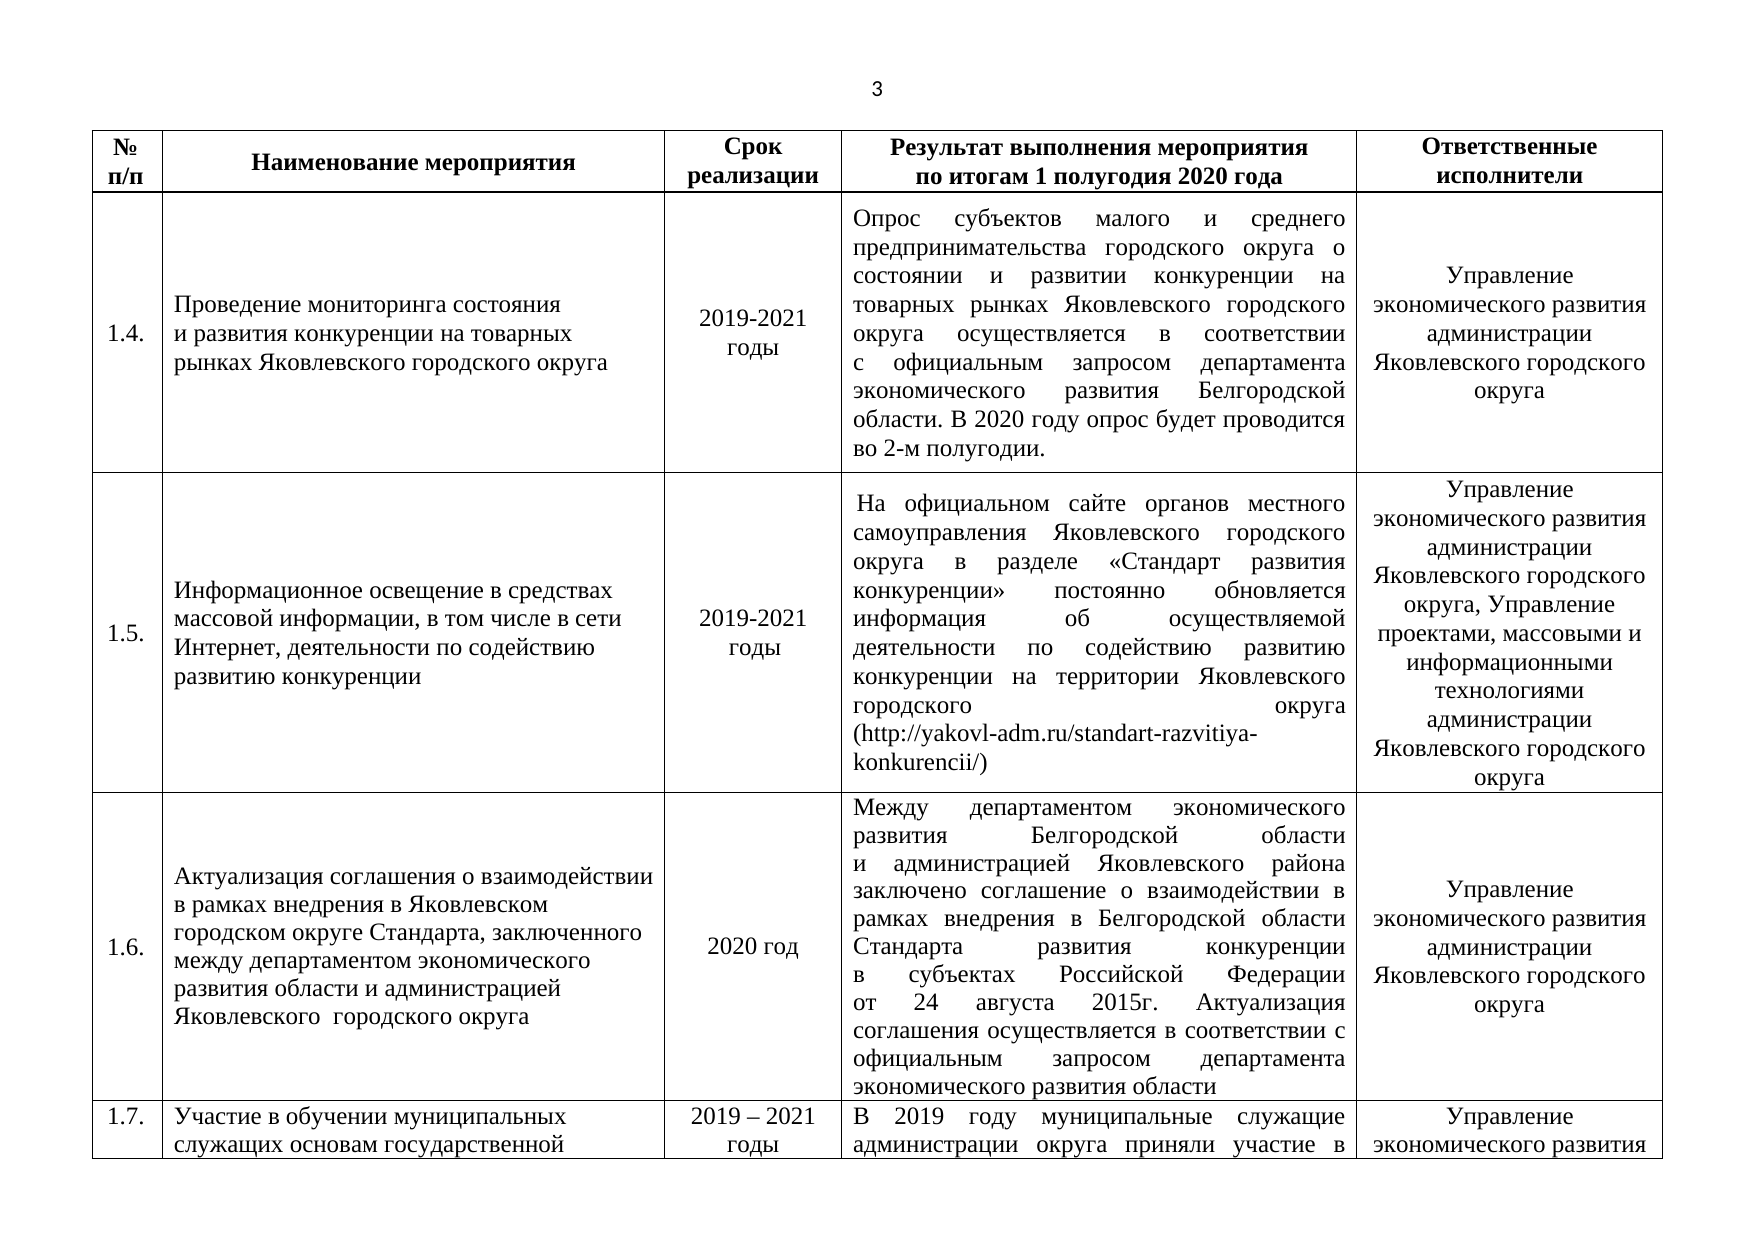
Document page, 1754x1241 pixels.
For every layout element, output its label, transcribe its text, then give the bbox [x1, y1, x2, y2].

table_header Результат выполнения мероприятия по итогам 1 полугодия 2020 года [842, 131, 1356, 191]
table_cell 1.7. [93, 1101, 162, 1158]
table_cell На официальном сайте органов местного самоуправления Яковлевского городского округа в разделе «Стандарт развития конкуренции» постоянно обновляется информация об осуществляемой деятельности по содействию развитию конкуренции на территории Яковлевского городского округа (http://yakovl-adm.ru/standart-razvitiya-konkurencii/) [842, 473, 1356, 792]
table_cell 2020 год [665, 793, 841, 1100]
table_header № п/п [93, 131, 162, 191]
table_cell 2019 – 2021 годы [665, 1101, 841, 1158]
table_cell Между департаментом экономического развития Белгородской области и администрацией Яковлевского района заключено соглашение о взаимодействии в рамках внедрения в Белгородской области Стандарта развития конкуренции в субъектах Российской Федерации от 24 августа 2015г. Актуализация соглашения осуществляется в соответствии с официальным запросом департамента экономического развития области [842, 793, 1356, 1100]
table_cell 1.4. [93, 193, 162, 472]
table_cell 2019-2021 годы [665, 473, 841, 792]
table_cell 2019-2021 годы [665, 193, 841, 472]
table_cell 1.5. [93, 473, 162, 792]
table_cell Управление экономического развития администрации Яковлевского городского округа [1357, 193, 1662, 472]
table_cell Опрос субъектов малого и среднего предпринимательства городского округа о состоянии и развитии конкуренции на товарных рынках Яковлевского городского округа осуществляется в соответствии с официальным запросом департамента экономического развития Белгородской области. В 2020 году опрос будет проводится во 2-м полугодии. [842, 193, 1356, 472]
table_cell Информационное освещение в средствах массовой информации, в том числе в сети Интернет, деятельности по содействию развитию конкуренции [163, 473, 664, 792]
table_cell Управление экономического развития администрации Яковлевского городского округа [1357, 1101, 1662, 1158]
table_cell Управление экономического развития администрации Яковлевского городского округа [1357, 793, 1662, 1100]
table_cell Проведение мониторинга состояния и развития конкуренции на товарных рынках Яковлевского городского округа [163, 193, 664, 472]
table_cell Актуализация соглашения о взаимодействии в рамках внедрения в Яковлевском городском округе Стандарта, заключенного между департаментом экономического развития области и администрацией Яковлевского городского округа [163, 793, 664, 1100]
table_header Ответственные исполнители мероприятия [1357, 131, 1662, 191]
table_header Срок реализации мероприятия [665, 131, 841, 191]
table_header Наименование мероприятия [163, 131, 664, 191]
table_cell Управление экономического развития администрации Яковлевского городского округа, Управление проектами, массовыми и информационными технологиями администрации Яковлевского городского округа [1357, 473, 1662, 792]
table_cell 1.6. [93, 793, 162, 1100]
